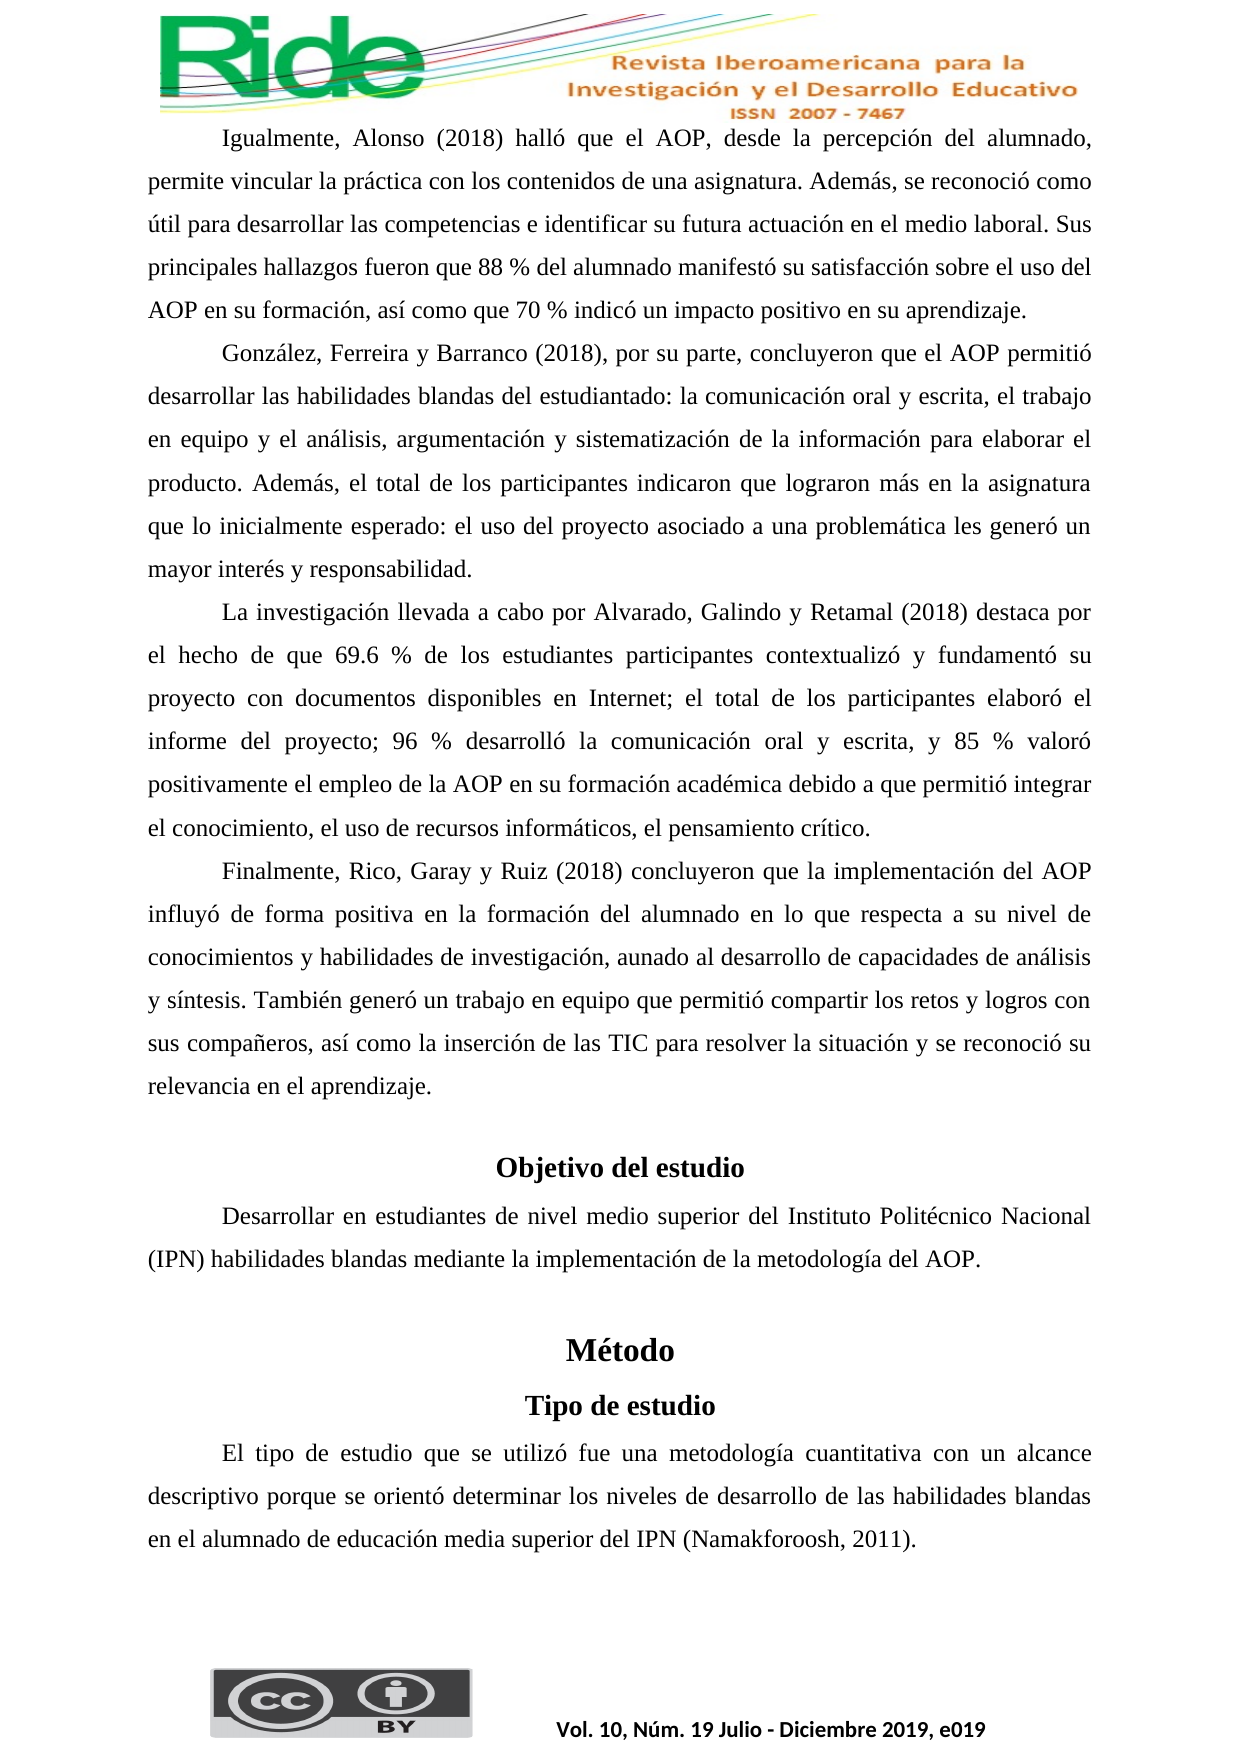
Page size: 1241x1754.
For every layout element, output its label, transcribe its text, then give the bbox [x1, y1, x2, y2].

text La investigación llevada a cabo por Alvarado, Galindo y Retamal (2018) destaca por el hecho de que 69.6 % de los estudiantes participantes contextualizó y fundamentó su proyecto con documentos disponibles en Internet; el total de los participantes elaboró el informe del proyecto; 96 % desarrolló la comunicación oral y escrita, y 85 % valoró positivamente el empleo de la AOP en su formación académica debido a que permitió integrar el conocimiento, el uso de recursos informáticos, el pensamiento crítico. [148, 597, 1093, 841]
title Método [148, 1330, 1093, 1368]
text Tipo de estudio [148, 1388, 1093, 1421]
text Finalmente, Rico, Garay y Ruiz (2018) concluyeron que la implementación del AOP influyó de forma positiva en la formación del alumnado en lo que respecta a su nivel de conocimientos y habilidades de investigación, aunado al desarrollo de capacidades de análisis y síntesis. También generó un trabajo en equipo que permitió compartir los retos y logros con sus compañeros, así como la inserción de las TIC para resolver la situación y se reconoció su relevancia en el aprendizaje. [148, 856, 1093, 1100]
picture [160, 14, 1081, 123]
text El tipo de estudio que se utilizó fue una metodología cuantitativa con un alcance descriptivo porque se orientó determinar los niveles de desarrollo de las habilidades blandas en el alumnado de educación media superior del IPN (Namakforoosh, 2011). [148, 1510, 1093, 1553]
text González, Ferreira y Barranco (2018), por su parte, concluyeron que el AOP permitió desarrollar las habilidades blandas del estudiantado: la comunicación oral y escrita, el trabajo en equipo y el análisis, argumentación y sistematización de la información para elaborar el producto. Además, el total de los participantes indicaron que lograron más en la asignatura que lo inicialmente esperado: el uso del proyecto asociado a una problemática les generó un mayor interés y responsabilidad. [148, 338, 1093, 583]
text Desarrollar en estudiantes de nivel medio superior del Instituto Politécnico Nacional (IPN) habilidades blandas mediante la implementación de la metodología del AOP. [148, 1201, 1093, 1273]
text Igualmente, Alonso (2018) halló que el AOP, desde la percepción del alumnado, permite vincular la práctica con los contenidos de una asignatura. Además, se reconoció como útil para desarrollar las competencias e identificar su futura actuación en el medio laboral. Sus principales hallazgos fueron que 88 % del alumnado manifestó su satisfacción sobre el uso del AOP en su formación, así como que 70 % indicó un impacto positivo en su aprendizaje. [148, 123, 1093, 324]
text El tipo de estudio que se utilizó fue una metodología cuantitativa con un alcance descriptivo porque se orientó determinar los niveles de desarrollo de las habilidades blandas en el alumnado de educación media superior del IPN (Namakforoosh, 2011). [148, 1438, 1093, 1481]
picture [210, 1668, 473, 1738]
text Objetivo del estudio [148, 1150, 1093, 1184]
